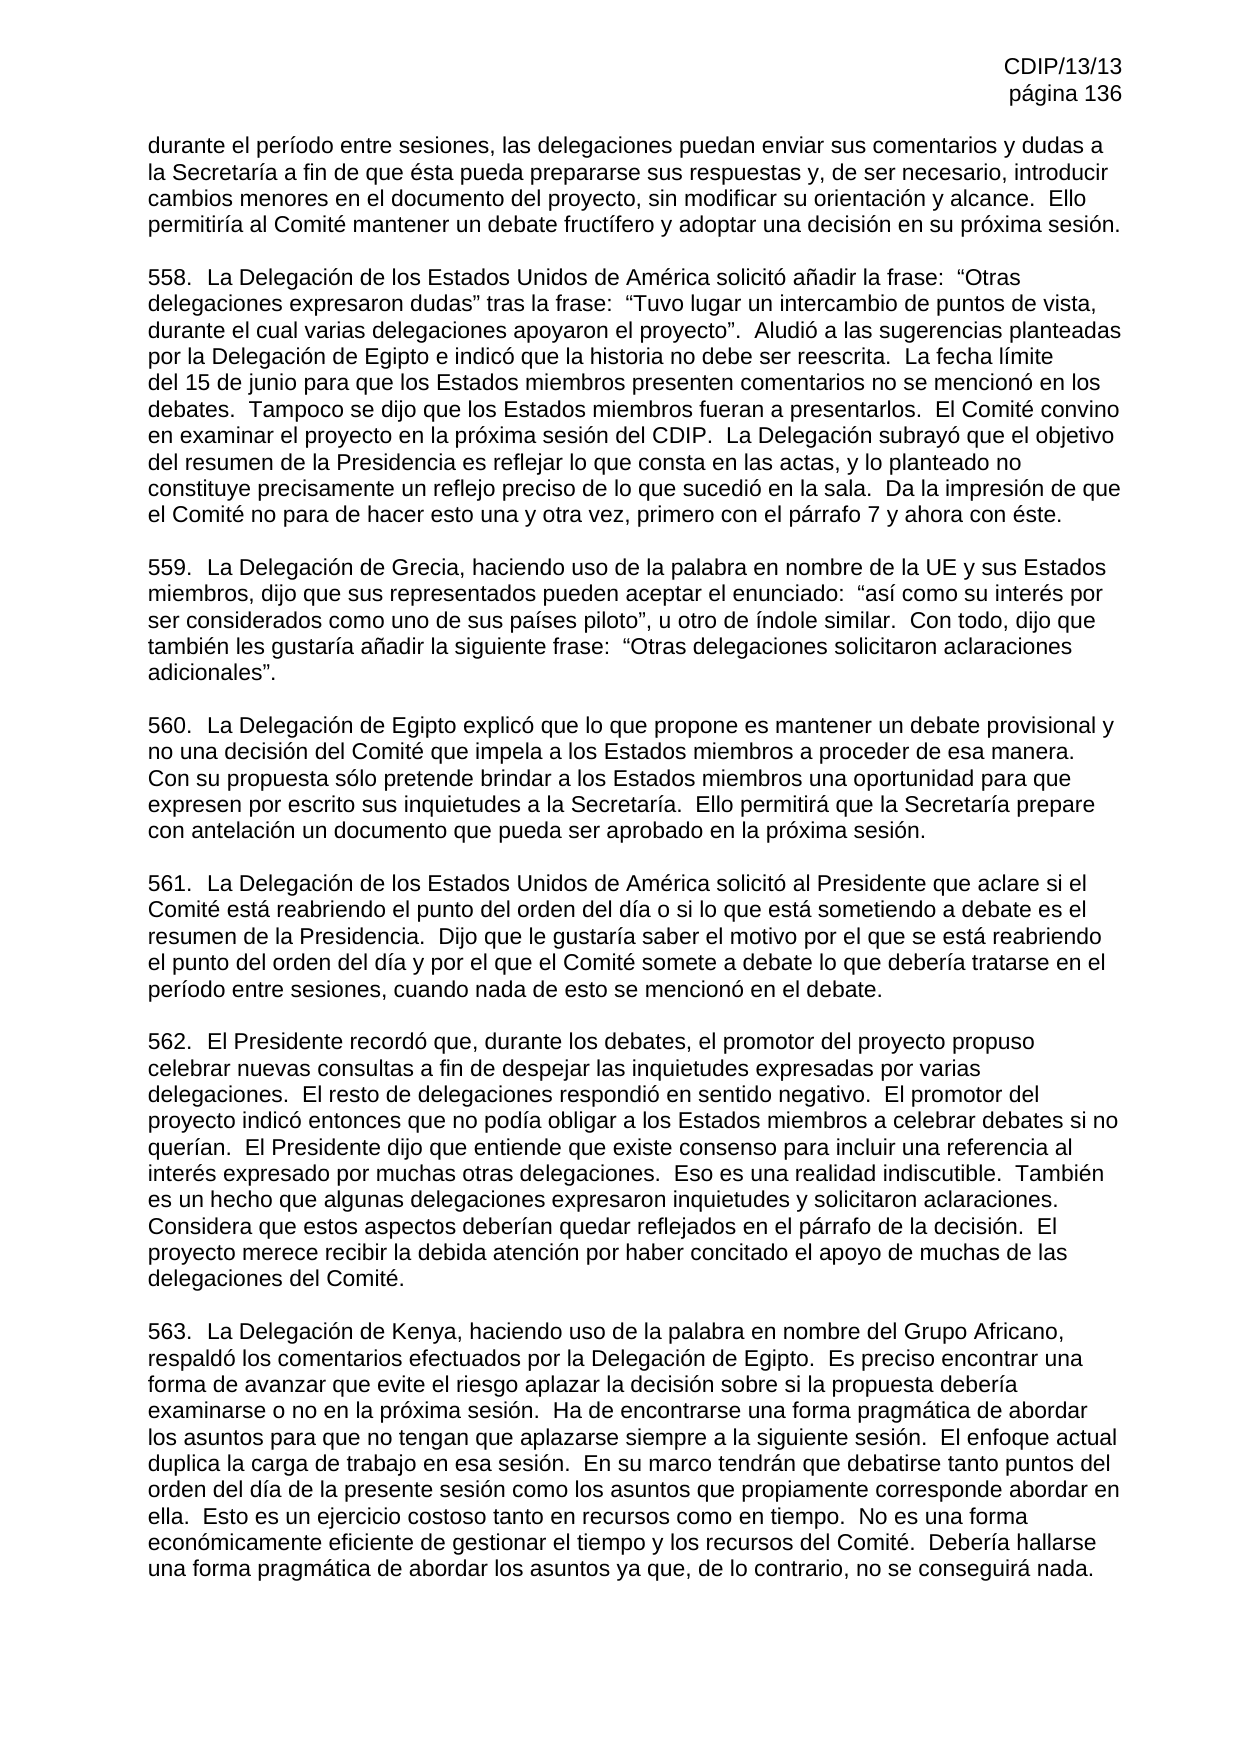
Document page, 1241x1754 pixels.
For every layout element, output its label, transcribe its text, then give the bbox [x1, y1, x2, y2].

list La Delegación de los Estados Unidos de América solicitó al Presidente que aclare si el Comité está reabriendo el punto del orden del día o si lo que está sometiendo a debate es el resumen de la Presidencia. Dijo que le gustaría saber el motivo por el que se está reabriendo el punto del orden del día y por el que el Comité somete a debate lo que debería tratarse en el período entre sesiones, cuando nada de esto se mencionó en el debate. [148, 870, 1122, 1002]
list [148, 1318, 1122, 1582]
list La Delegación de los Estados Unidos de América solicitó añadir la frase: “Otras delegaciones expresaron dudas” tras la frase: “Tuvo lugar un intercambio de puntos de vista, durante el cual varias delegaciones apoyaron el proyecto”. Aludió a las sugerencias planteadas por la Delegación de Egipto e indicó que la historia no debe ser reescrita. La fecha límite del 15 de junio para que los Estados miembros presenten comentarios no se mencionó en los debates. Tampoco se dijo que los Estados miembros fueran a presentarlos. El Comité convino en examinar el proyecto en la próxima sesión del CDIP. La Delegación subrayó que el objetivo del resumen de la Presidencia es reflejar lo que consta en las actas, y lo planteado no constituye precisamente un reflejo preciso de lo que sucedió en la sala. Da la impresión de que el Comité no para de hacer esto una y otra vez, primero con el párrafo 7 y ahora con éste. [148, 264, 1122, 527]
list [148, 132, 1122, 238]
list La Delegación de Egipto explicó que lo que propone es mantener un debate provisional y no una decisión del Comité que impela a los Estados miembros a proceder de esa manera. Con su propuesta sólo pretende brindar a los Estados miembros una oportunidad para que expresen por escrito sus inquietudes a la Secretaría. Ello permitirá que la Secretaría prepare con antelación un documento que pueda ser aprobado en la próxima sesión. [148, 712, 1122, 844]
list El Presidente recordó que, durante los debates, el promotor del proyecto propuso celebrar nuevas consultas a fin de despejar las inquietudes expresadas por varias delegaciones. El resto de delegaciones respondió en sentido negativo. El promotor del proyecto indicó entonces que no podía obligar a los Estados miembros a celebrar debates si no querían. El Presidente dijo que entiende que existe consenso para incluir una referencia al interés expresado por muchas otras delegaciones. Eso es una realidad indiscutible. También es un hecho que algunas delegaciones expresaron inquietudes y solicitaron aclaraciones. Considera que estos aspectos deberían quedar reflejados en el párrafo de la decisión. El proyecto merece recibir la debida atención por haber concitado el apoyo de muchas de las delegaciones del Comité. [148, 1028, 1122, 1292]
list La Delegación de Grecia, haciendo uso de la palabra en nombre de la UE y sus Estados miembros, dijo que sus representados pueden aceptar el enunciado: “así como su interés por ser considerados como uno de sus países piloto”, u otro de índole similar. Con todo, dijo que también les gustaría añadir la siguiente frase: “Otras delegaciones solicitaron aclaraciones adicionales”. [148, 554, 1122, 686]
